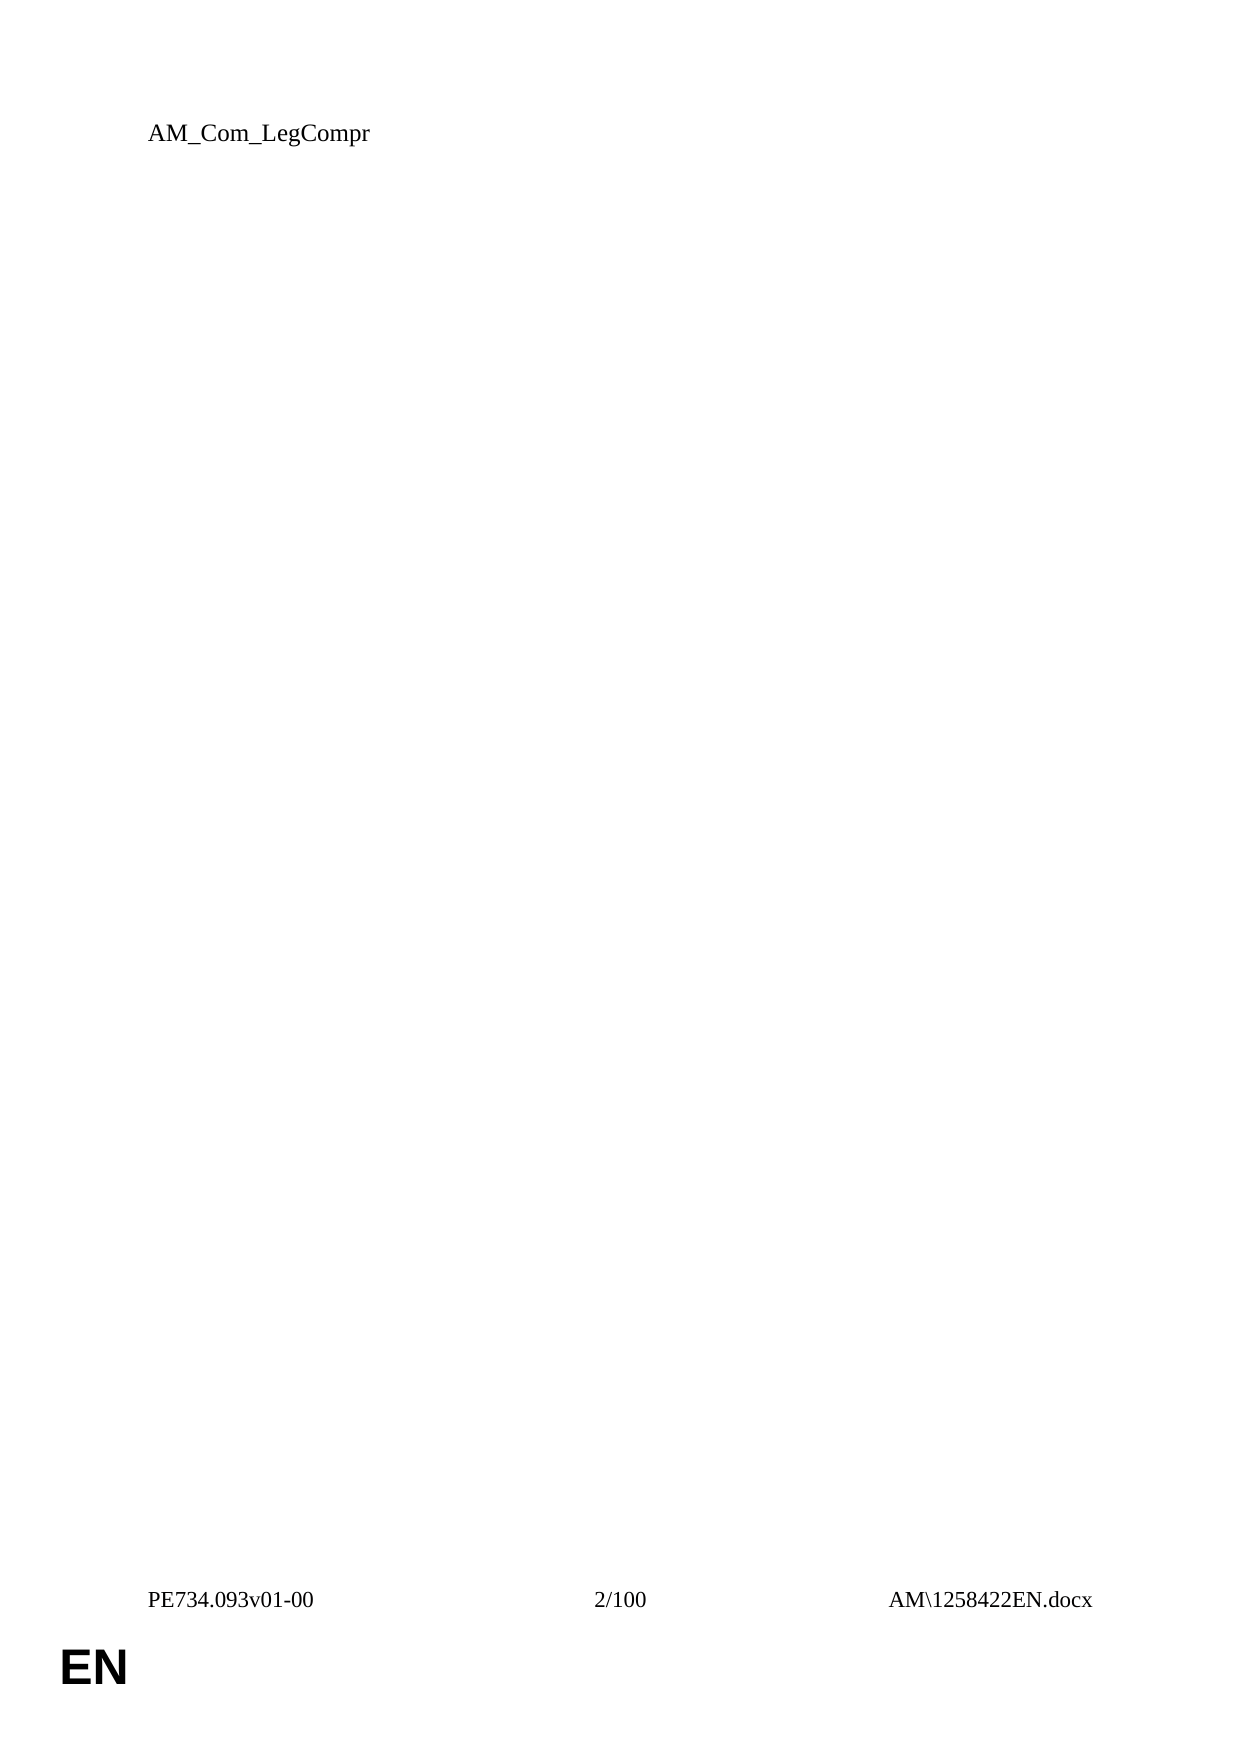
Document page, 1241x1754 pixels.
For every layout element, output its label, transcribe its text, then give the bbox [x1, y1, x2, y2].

text AM_Com_LegCompr [148, 118, 1092, 147]
